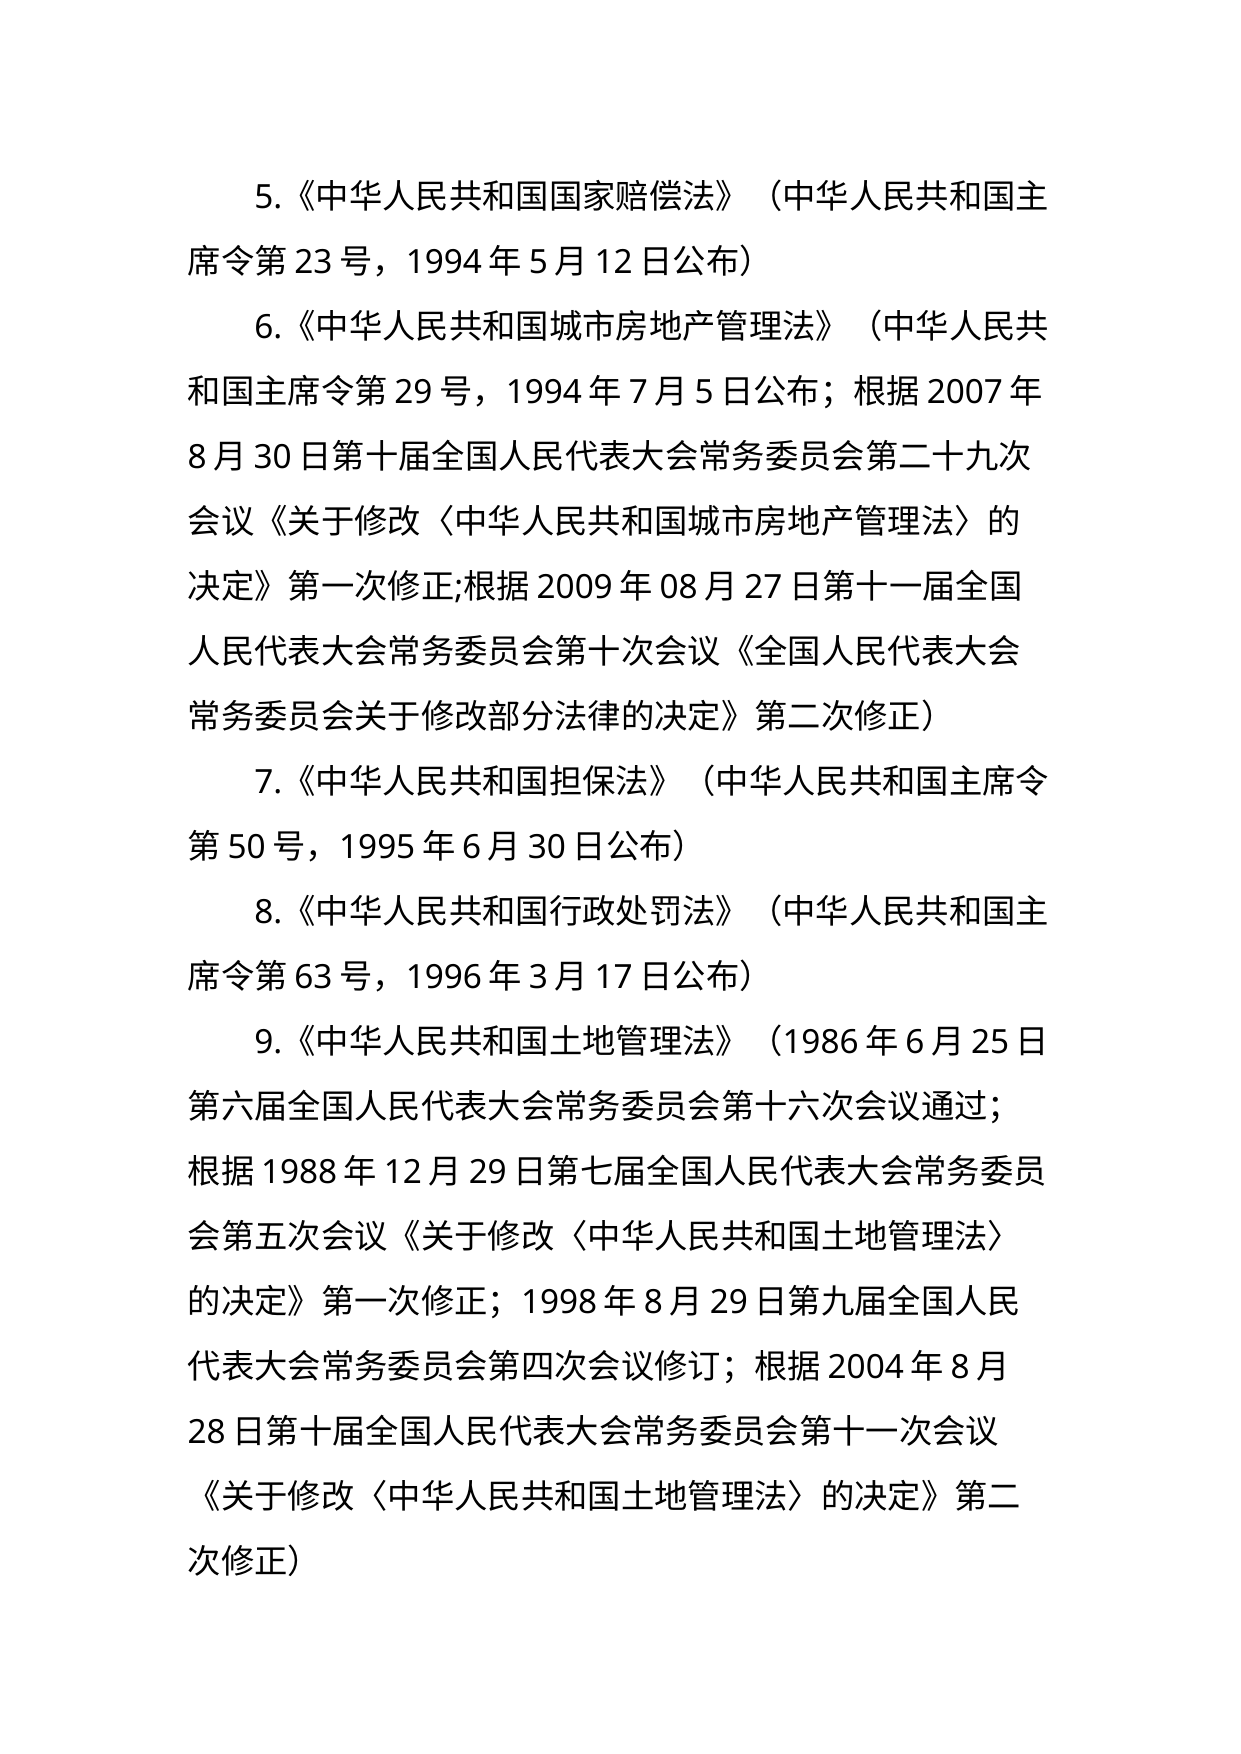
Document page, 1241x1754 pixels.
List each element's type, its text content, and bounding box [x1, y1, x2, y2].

text 7.《中华人民共和国担保法》（中华人民共和国主席令第50号，1995年6月30日公布） [187, 747, 1053, 877]
text 9.《中华人民共和国土地管理法》（1986年6月25日第六届全国人民代表大会常务委员会第十六次会议通过；根据1988年12月29日第七届全国人民代表大会常务委员会第五次会议《关于修改〈中华人民共和国土地管理法〉的决定》第一次修正；1998年8月29日第九届全国人民代表大会常务委员会第四次会议修订；根据2004年8月28日第十届全国人民代表大会常务委员会第十一次会议《关于修改〈中华人民共和国土地管理法〉的决定》第二次修正） [187, 1007, 1053, 1592]
text 6.《中华人民共和国城市房地产管理法》（中华人民共和国主席令第29号，1994年7月5日公布；根据2007年8月30日第十届全国人民代表大会常务委员会第二十九次会议《关于修改〈中华人民共和国城市房地产管理法〉的决定》第一次修正;根据2009年08月27日第十一届全国人民代表大会常务委员会第十次会议《全国人民代表大会常务委员会关于修改部分法律的决定》第二次修正） [187, 292, 1053, 747]
text 5.《中华人民共和国国家赔偿法》（中华人民共和国主席令第23号，1994年5月12日公布） [187, 162, 1053, 292]
text 8.《中华人民共和国行政处罚法》（中华人民共和国主席令第63号，1996年3月17日公布） [187, 877, 1053, 1007]
